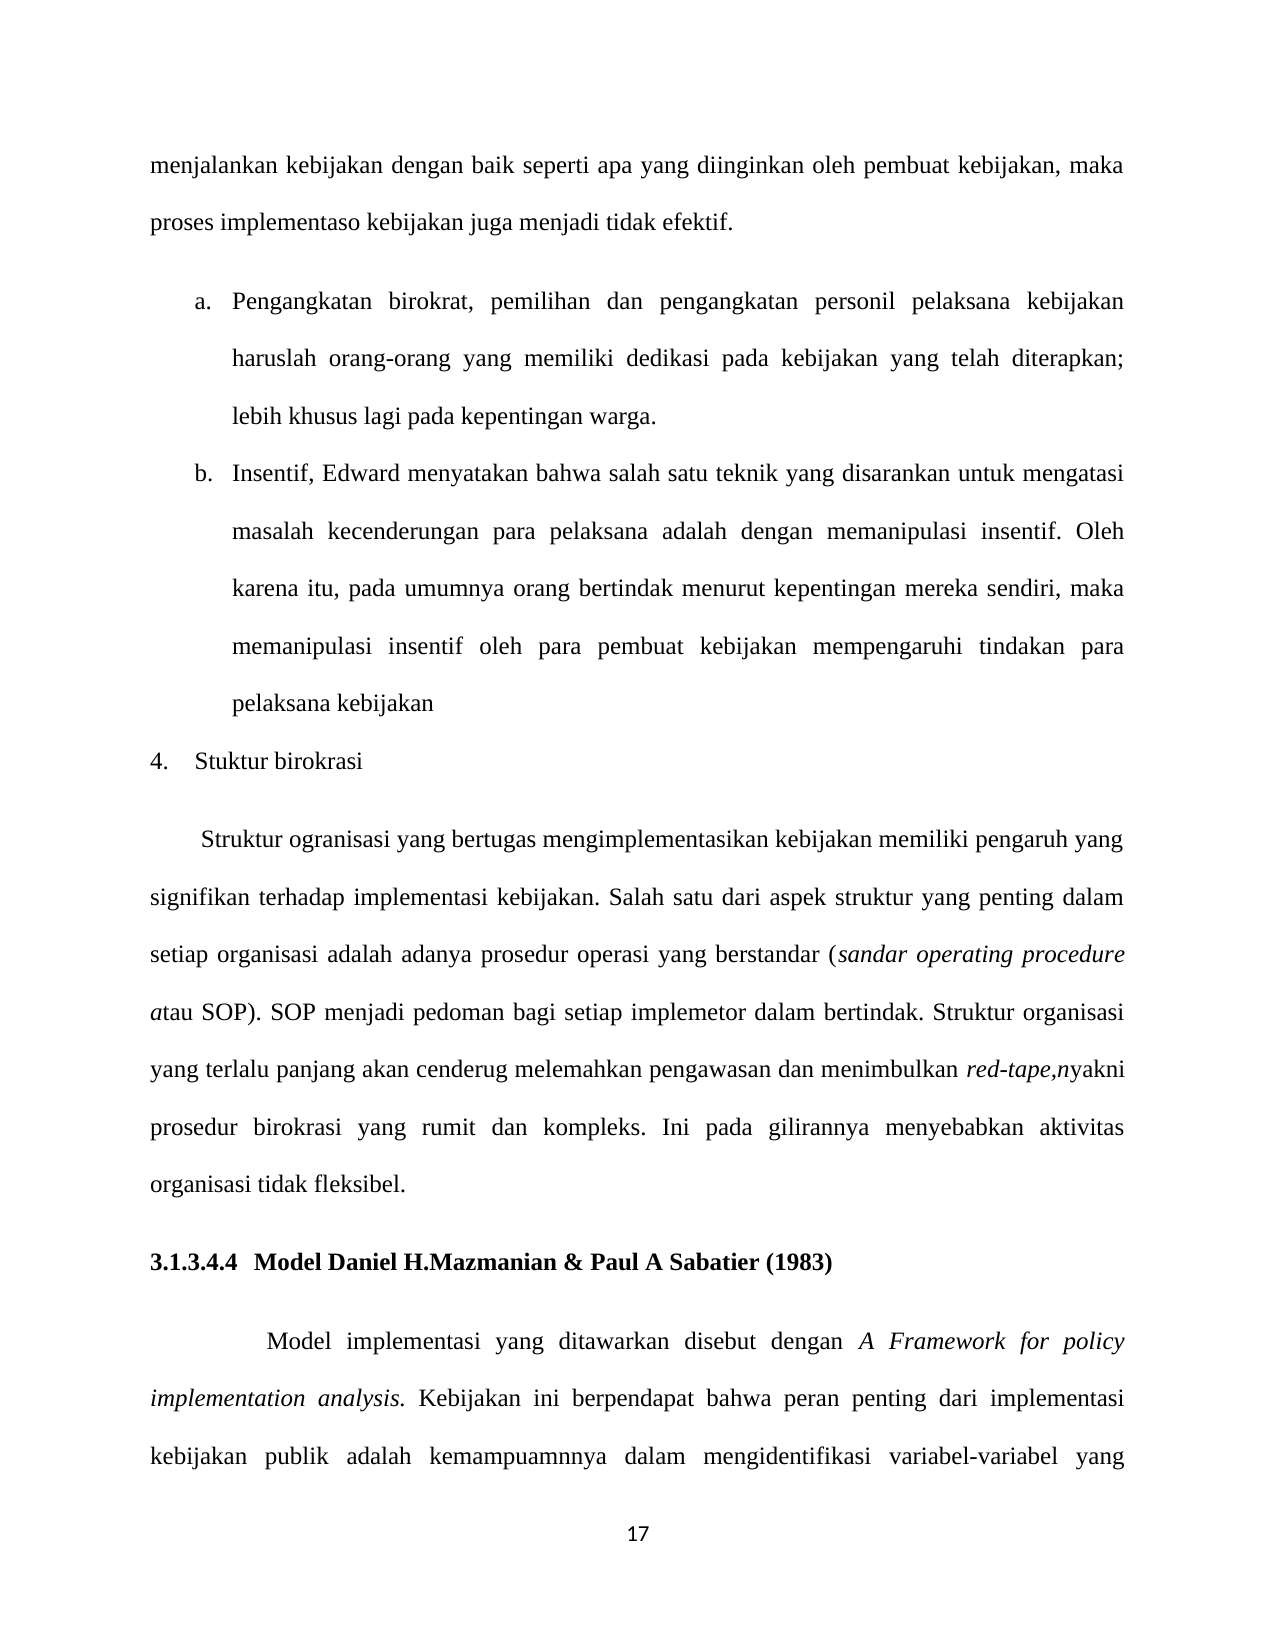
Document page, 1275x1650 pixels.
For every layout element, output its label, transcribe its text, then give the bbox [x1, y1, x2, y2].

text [150, 1326, 1125, 1469]
list Stuktur birokrasi [150, 746, 1125, 774]
list Insentif, Edward menyatakan bahwa salah satu teknik yang disarankan untuk mengatasi masalah kecenderungan para pelaksana adalah dengan memanipulasi insentif. Oleh karena itu, pada umumnya orang bertindak menurut kepentingan mereka sendiri, maka memanipulasi insentif oleh para pembuat kebijakan mempengaruhi tindakan para pelaksana kebijakan [194, 458, 1125, 717]
list Pengangkatan birokrat, pemilihan dan pengangkatan personil pelaksana kebijakan haruslah orang-orang yang memiliki dedikasi pada kebijakan yang telah diterapkan; lebih khusus lagi pada kepentingan warga. [194, 286, 1125, 429]
text Struktur ogranisasi yang bertugas mengimplementasikan kebijakan memiliki pengaruh yang signifikan terhadap implementasi kebijakan. Salah satu dari aspek struktur yang penting dalam setiap organisasi adalah adanya prosedur operasi yang berstandar (sandar operating procedure atau SOP). SOP menjadi pedoman bagi setiap implemetor dalam bertindak. Struktur organisasi yang terlalu panjang akan cenderug melemahkan pengawasan dan menimbulkan red-tape,nyakni prosedur birokrasi yang rumit dan kompleks. Ini pada gilirannya menyebabkan aktivitas organisasi tidak fleksibel. [150, 824, 1125, 1198]
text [150, 150, 1125, 236]
list Model Daniel H.Mazmanian & Paul A Sabatier (1983) [150, 1247, 1125, 1276]
